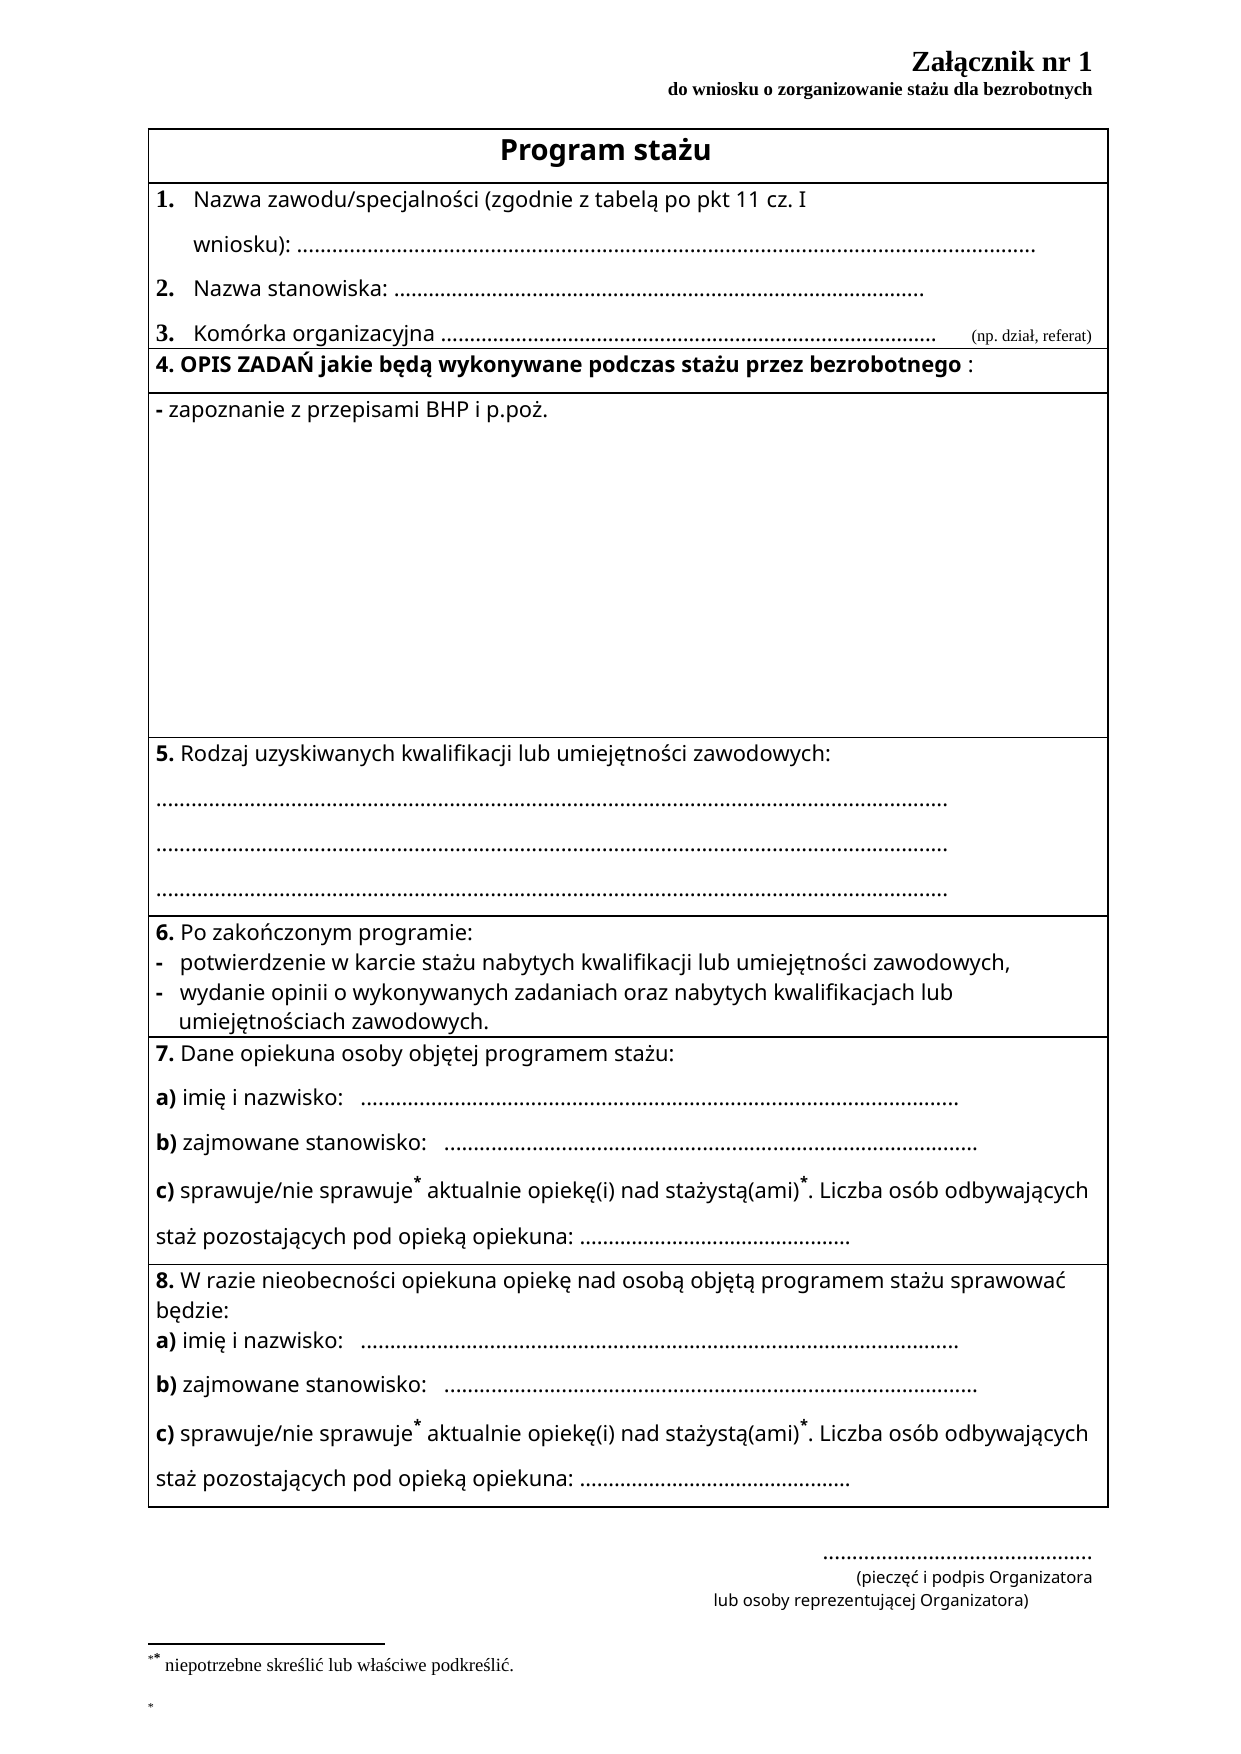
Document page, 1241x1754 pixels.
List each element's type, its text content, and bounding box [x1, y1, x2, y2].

table_cell 7. Dane opiekuna osoby objętej programem stażu: a) imię i nazwisko: ...................................................................................................... b) zajmowane stanowisko: ........................................................................................... c) sprawuje/nie sprawuje* aktualnie opiekę(i) nad stażystą(ami)*. Liczba osób odbywających staż pozostających pod opieką opiekuna: …………………………………..…… [149, 1038, 1107, 1264]
table_cell Nazwa zawodu/specjalności (zgodnie z tabelą po pkt 11 cz. I wniosku): .............................................................................................................................. Nazwa stanowiska: ……………………………………………………………………………..... Komórka organizacyjna ………………………………………………………………………….. (np. dział, referat) [149, 184, 1107, 348]
text .............................................. (pieczęć i podpis Organizatora [443, 1536, 1093, 1588]
table_cell 6. Po zakończonym programie: - potwierdzenie w karcie stażu nabytych kwalifikacji lub umiejętności zawodowych, - wydanie opinii o wykonywanych zadaniach oraz nabytych kwalifikacjach lub umiejętnościach zawodowych. [149, 917, 1107, 1036]
text Załącznik nr 1 [148, 44, 1093, 78]
table_cell 8. W razie nieobecności opiekuna opiekę nad osobą objętą programem stażu sprawować będzie: a) imię i nazwisko: ...................................................................................................... b) zajmowane stanowisko: ........................................................................................... c) sprawuje/nie sprawuje* aktualnie opiekę(i) nad stażystą(ami)*. Liczba osób odbywających staż pozostających pod opieką opiekuna: …………………………………..…… [149, 1265, 1107, 1506]
table_header Program stażu [149, 130, 1107, 182]
table_cell - zapoznanie z przepisami BHP i p.poż. [149, 394, 1107, 737]
table_cell 4. OPIS ZADAŃ jakie będą wykonywane podczas stażu przez bezrobotnego : [149, 349, 1107, 392]
text do wniosku o zorganizowanie stażu dla bezrobotnych [148, 78, 1093, 99]
table_cell 5. Rodzaj uzyskiwanych kwalifikacji lub umiejętności zawodowych: ....................................................................................................................................... ....................................................................................................................................... ....................................................................................................................................... [149, 738, 1107, 915]
text lub osoby reprezentującej Organizatora) [148, 1588, 1093, 1611]
